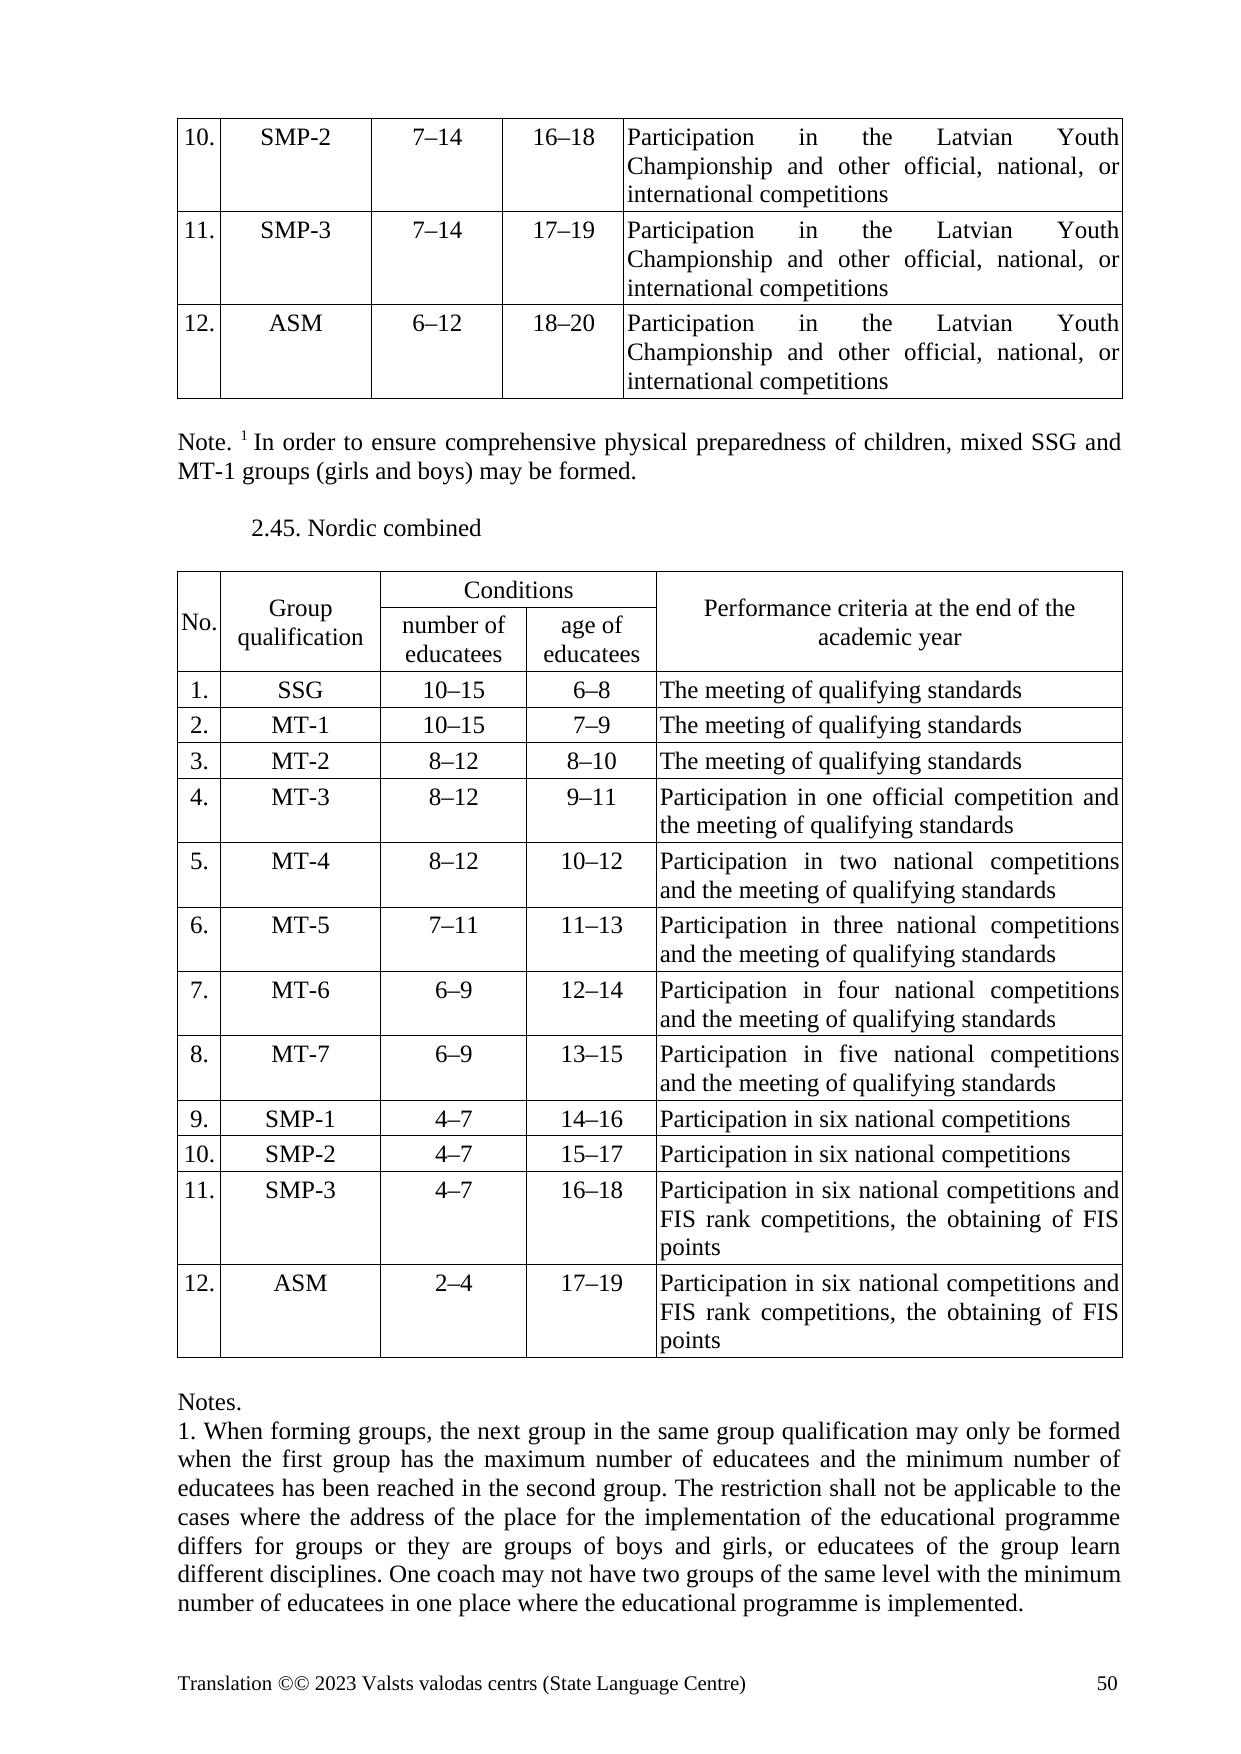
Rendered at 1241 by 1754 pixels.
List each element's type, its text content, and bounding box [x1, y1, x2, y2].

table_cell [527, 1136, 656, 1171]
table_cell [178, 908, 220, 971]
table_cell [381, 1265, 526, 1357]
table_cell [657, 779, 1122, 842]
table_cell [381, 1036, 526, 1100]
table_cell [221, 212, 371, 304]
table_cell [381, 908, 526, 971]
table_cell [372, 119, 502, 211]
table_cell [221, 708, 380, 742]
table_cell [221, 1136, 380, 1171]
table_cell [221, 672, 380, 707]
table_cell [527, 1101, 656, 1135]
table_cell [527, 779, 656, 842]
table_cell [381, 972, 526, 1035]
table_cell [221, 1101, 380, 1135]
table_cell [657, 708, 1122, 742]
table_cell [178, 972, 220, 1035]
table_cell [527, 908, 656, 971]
text 1. When forming groups, the next group in the same group qualification may only be formed when the first group has the maximum number of educatees and the minimum number of educatees has been reached in the second group. The restriction shall not be applicable to the cases where the address of the place for the implementation of the educational programme differs for groups or they are groups of boys and girls, or educatees of the group learn different disciplines. One coach may not have two groups of the same level with the minimum number of educatees in one place where the educational programme is implemented. [177, 1416, 1122, 1617]
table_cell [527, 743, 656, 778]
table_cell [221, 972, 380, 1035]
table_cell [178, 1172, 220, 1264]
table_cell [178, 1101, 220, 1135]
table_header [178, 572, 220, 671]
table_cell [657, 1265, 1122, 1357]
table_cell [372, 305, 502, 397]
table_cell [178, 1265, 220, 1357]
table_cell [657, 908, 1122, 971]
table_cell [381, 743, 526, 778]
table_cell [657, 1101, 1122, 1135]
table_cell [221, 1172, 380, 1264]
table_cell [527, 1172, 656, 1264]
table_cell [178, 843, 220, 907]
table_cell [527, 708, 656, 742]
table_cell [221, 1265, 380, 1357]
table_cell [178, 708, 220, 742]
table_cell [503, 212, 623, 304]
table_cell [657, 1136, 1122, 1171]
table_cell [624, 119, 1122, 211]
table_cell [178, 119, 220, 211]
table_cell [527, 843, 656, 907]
text Note. 1 In order to ensure comprehensive physical preparedness of children, mixed SSG and MT-1 groups (girls and boys) may be formed. [177, 427, 1122, 485]
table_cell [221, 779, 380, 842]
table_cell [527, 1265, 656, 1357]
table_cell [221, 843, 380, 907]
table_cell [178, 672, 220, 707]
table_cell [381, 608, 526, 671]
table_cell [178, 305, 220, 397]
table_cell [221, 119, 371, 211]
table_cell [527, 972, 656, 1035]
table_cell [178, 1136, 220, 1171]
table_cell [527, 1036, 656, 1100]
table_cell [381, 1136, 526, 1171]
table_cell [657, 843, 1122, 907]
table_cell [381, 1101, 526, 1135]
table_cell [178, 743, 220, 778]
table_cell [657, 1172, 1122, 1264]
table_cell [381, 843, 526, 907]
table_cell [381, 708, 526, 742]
text 2.45. Nordic combined [177, 513, 1122, 542]
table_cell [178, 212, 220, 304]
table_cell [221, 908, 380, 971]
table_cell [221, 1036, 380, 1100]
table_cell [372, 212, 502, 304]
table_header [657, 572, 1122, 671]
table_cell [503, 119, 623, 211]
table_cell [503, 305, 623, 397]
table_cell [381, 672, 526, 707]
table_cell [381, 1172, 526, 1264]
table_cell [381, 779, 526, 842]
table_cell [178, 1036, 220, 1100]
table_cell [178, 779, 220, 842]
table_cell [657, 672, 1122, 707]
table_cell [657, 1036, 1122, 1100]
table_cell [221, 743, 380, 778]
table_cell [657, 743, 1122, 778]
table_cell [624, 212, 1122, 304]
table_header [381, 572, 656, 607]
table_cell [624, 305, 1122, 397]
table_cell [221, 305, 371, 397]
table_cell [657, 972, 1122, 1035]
text Notes. [177, 1387, 1122, 1416]
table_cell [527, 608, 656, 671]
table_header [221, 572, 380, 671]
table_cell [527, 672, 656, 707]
